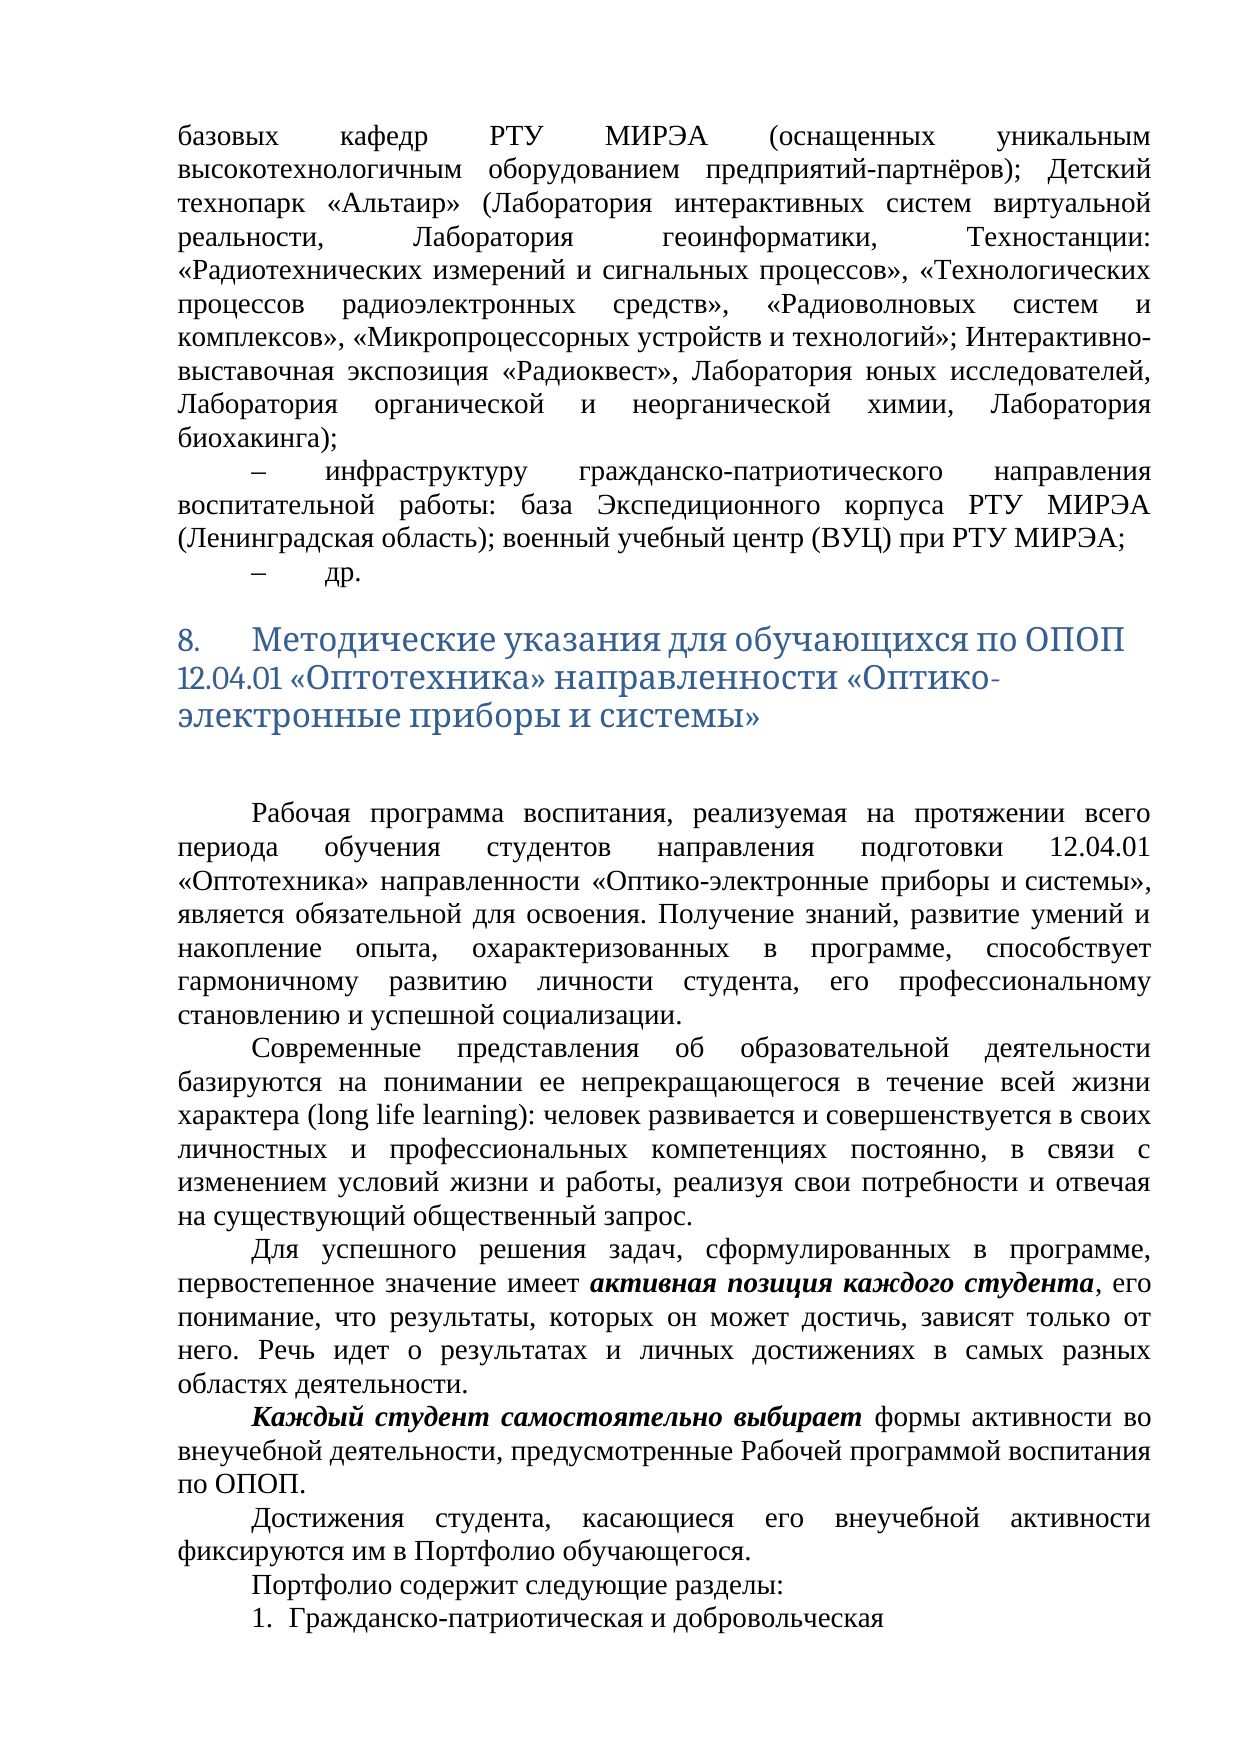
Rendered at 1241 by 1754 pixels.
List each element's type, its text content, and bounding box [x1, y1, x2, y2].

text Портфолио содержит следующие разделы: [177, 1567, 1152, 1601]
text – др. [177, 554, 1152, 588]
text Для успешного решения задач, сформулированных в программе, первостепенное значение имеет активная позиция каждого студента, его понимание, что результаты, которых он может достичь, зависят только от него. Речь идет о результатах и личных достижениях в самых разных областях деятельности. [177, 1232, 1152, 1399]
subtitle 8. Методические указания для обучающихся по ОПОП 12.04.01 «Оптотехника» направленности «Оптико-электронные приборы и системы» [177, 621, 1152, 736]
text Достижения студента, касающиеся его внеучебной активности фиксируются им в Портфолио обучающегося. [177, 1500, 1152, 1567]
list Гражданско-патриотическая и добровольческая [251, 1601, 1152, 1634]
text Каждый студент самостоятельно выбирает формы активности во внеучебной деятельности, предусмотренные Рабочей программой воспитания по ОПОП. [177, 1399, 1152, 1500]
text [177, 118, 1152, 453]
text Рабочая программа воспитания, реализуемая на протяжении всего периода обучения студентов направления подготовки 12.04.01 «Оптотехника» направленности «Оптико-электронные приборы и системы», является обязательной для освоения. Получение знаний, развитие умений и накопление опыта, охарактеризованных в программе, способствует гармоничному развитию личности студента, его профессиональному становлению и успешной социализации. [177, 796, 1152, 1030]
text Современные представления об образовательной деятельности базируются на понимании ее непрекращающегося в течение всей жизни характера (long life learning): человек развивается и совершенствуется в своих личностных и профессиональных компетенциях постоянно, в связи с изменением условий жизни и работы, реализуя свои потребности и отвечая на существующий общественный запрос. [177, 1030, 1152, 1232]
text – инфраструктуру гражданско-патриотического направления воспитательной работы: база Экспедиционного корпуса РТУ МИРЭА (Ленинградская область); военный учебный центр (ВУЦ) при РТУ МИРЭА; [177, 453, 1152, 554]
